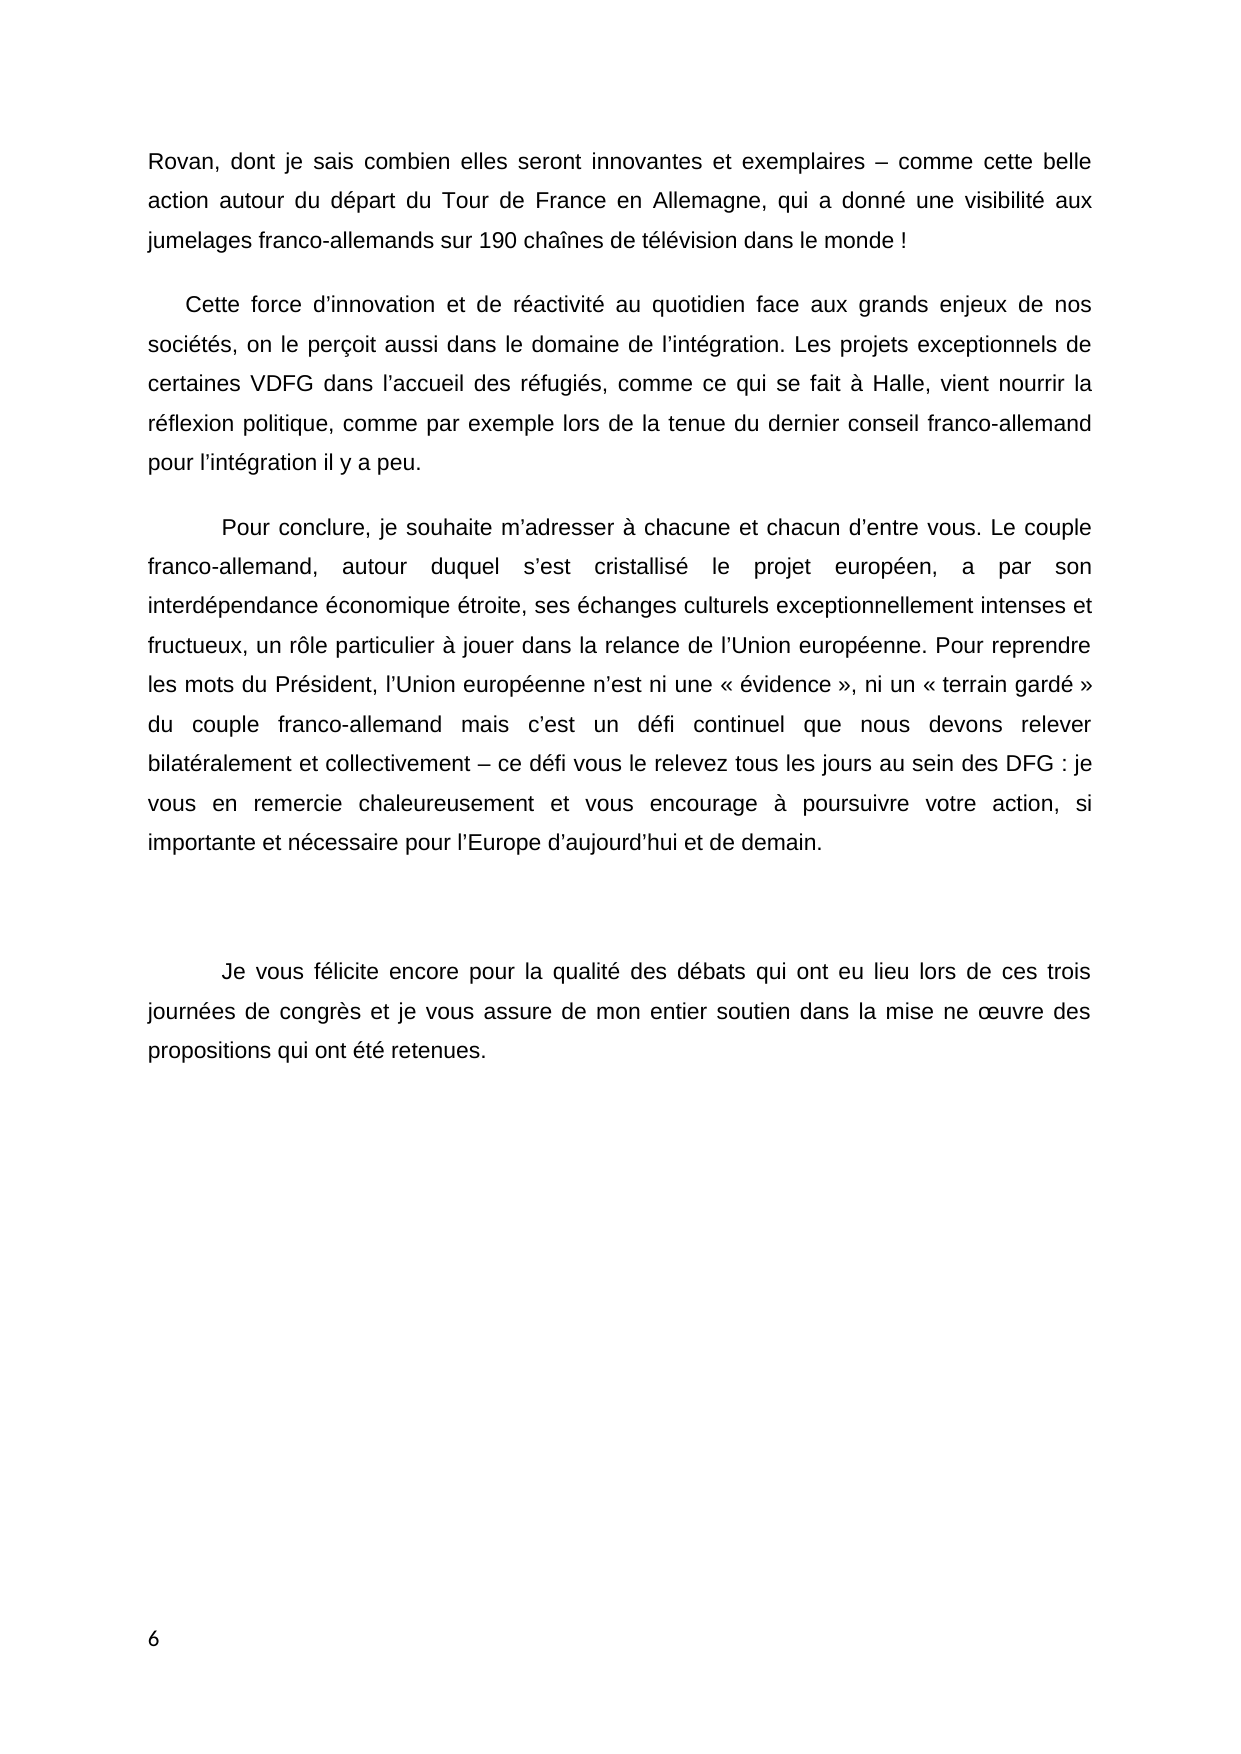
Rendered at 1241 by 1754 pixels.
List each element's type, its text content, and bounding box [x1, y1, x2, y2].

text Pour conclure, je souhaite m’adresser à chacune et chacun d’entre vous. Le couple franco-allemand, autour duquel s’est cristallisé le projet européen, a par son interdépendance économique étroite, ses échanges culturels exceptionnellement intenses et fructueux, un rôle particulier à jouer dans la relance de l’Union européenne. Pour reprendre les mots du Président, l’Union européenne n’est ni une « évidence », ni un « terrain gardé » du couple franco-allemand mais c’est un défi continuel que nous devons relever bilatéralement et collectivement – ce défi vous le relevez tous les jours au sein des DFG : je vous en remercie chaleureusement et vous encourage à poursuivre votre action, si importante et nécessaire pour l’Europe d’aujourd’hui et de demain. [148, 513, 1093, 856]
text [148, 148, 1093, 253]
text Cette force d’innovation et de réactivité au quotidien face aux grands enjeux de nos sociétés, on le perçoit aussi dans le domaine de l’intégration. Les projets exceptionnels de certaines VDFG dans l’accueil des réfugiés, comme ce qui se fait à Halle, vient nourrir la réflexion politique, comme par exemple lors de la tenue du dernier conseil franco-allemand pour l’intégration il y a peu. [148, 291, 1093, 475]
text Je vous félicite encore pour la qualité des débats qui ont eu lieu lors de ces trois journées de congrès et je vous assure de mon entier soutien dans la mise ne œuvre des propositions qui ont été retenues. [148, 958, 1093, 1063]
